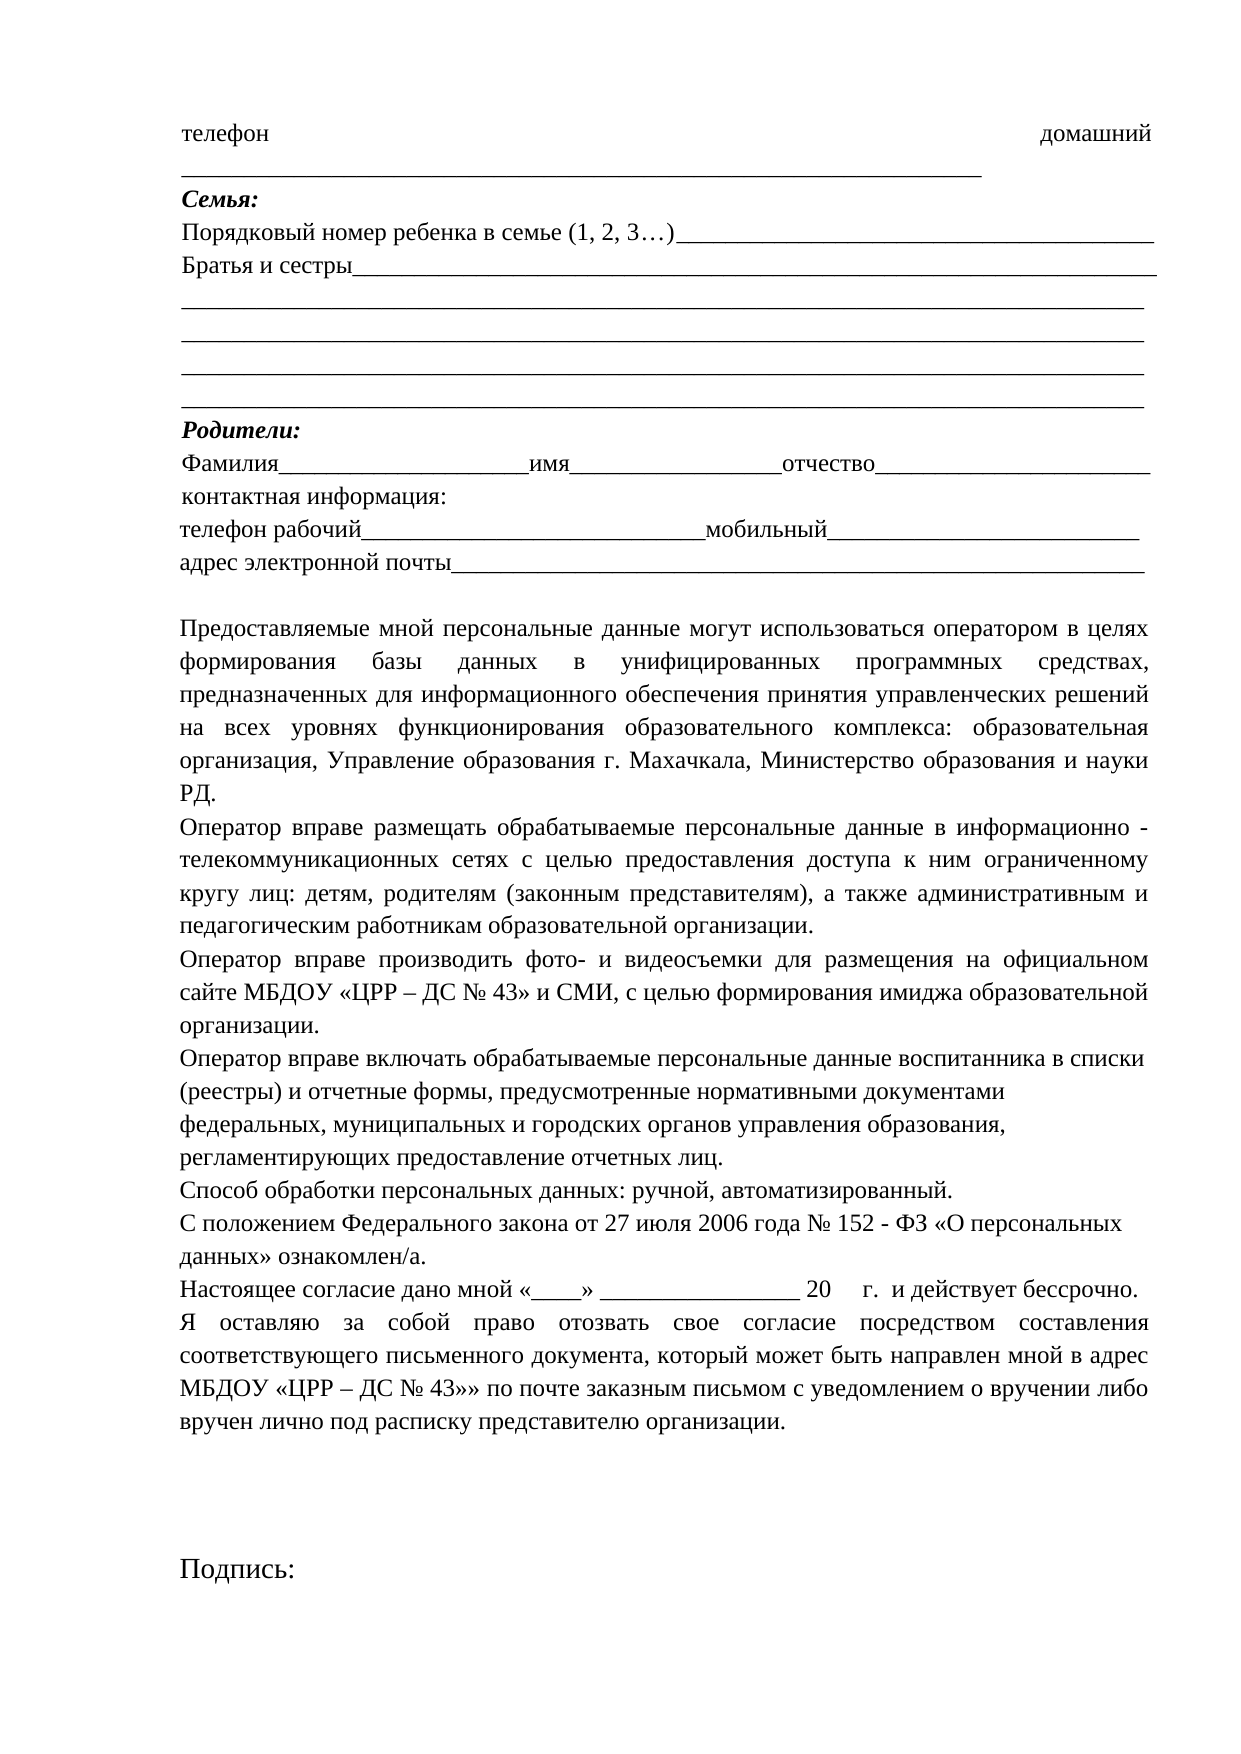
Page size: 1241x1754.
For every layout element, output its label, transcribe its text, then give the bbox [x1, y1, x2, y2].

text контактная информация: [181, 481, 1152, 510]
text ____________________________________________________________________________________________________________________________________________________________________________________________________________________________________________________________________________________________________________________ [181, 283, 1152, 411]
text адрес электронной почты [179, 547, 1152, 576]
text Подпись: [179, 1551, 1152, 1584]
text федеральных, муниципальных и городских органов управления образования, [179, 1109, 1152, 1137]
text Предоставляемые мной персональные данные могут использоваться оператором в целях формирования базы данных в унифицированных программных средствах, предназначенных для информационного обеспечения принятия управленческих решений на всех уровнях функционирования образовательного комплекса: образовательная организация, Управление образования г. Махачкала, Министерство образования и науки РД. [179, 580, 1149, 807]
text Настоящее согласие дано мной «____» ________________ 20 г. и действует бессрочно. [179, 1274, 1152, 1303]
text (реестры) и отчетные формы, предусмотренные нормативными документами [179, 1076, 1152, 1104]
text Порядковый номер ребенка в семье (1, 2, 3...) [181, 217, 627, 246]
text Родители: [181, 415, 1152, 444]
text регламентирующих предоставление отчетных лиц. [179, 1142, 1152, 1171]
text Братья и сестры [181, 250, 1152, 279]
text телефон домашний ________________________________________________________________ [181, 118, 1152, 180]
text Оператор вправе включать обрабатываемые персональные данные воспитанника в списки [179, 1043, 1152, 1071]
text Фамилия имя отчество [181, 448, 1152, 477]
text телефон рабочий мобильный [179, 514, 1152, 543]
text Оператор вправе производить фото- и видеосъемки для размещения на официальном сайте МБДОУ «ЦРР – ДС № 43» и СМИ, с целью формирования имиджа образовательной организации. [179, 944, 1149, 1038]
text данных» ознакомлен/а. [179, 1241, 1152, 1269]
text Семья: [181, 184, 1152, 213]
text Способ обработки персональных данных: ручной, автоматизированный. [179, 1175, 1152, 1203]
text С положением Федерального закона от 27 июля 2006 года № 152 - ФЗ «О персональных [179, 1208, 1152, 1237]
text Я оставляю за собой право отозвать свое согласие посредством составления соответствующего письменного документа, который может быть направлен мной в адрес МБДОУ «ЦРР – ДС № 43»» по почте заказным письмом с уведомлением о вручении либо вручен лично под расписку представителю организации. [179, 1307, 1149, 1435]
text Оператор вправе размещать обрабатываемые персональные данные в информационно - телекоммуникационных сетях с целью предоставления доступа к ним ограниченному кругу лиц: детям, родителям (законным представителям), а также административным и педагогическим работникам образовательной организации. [179, 812, 1149, 939]
